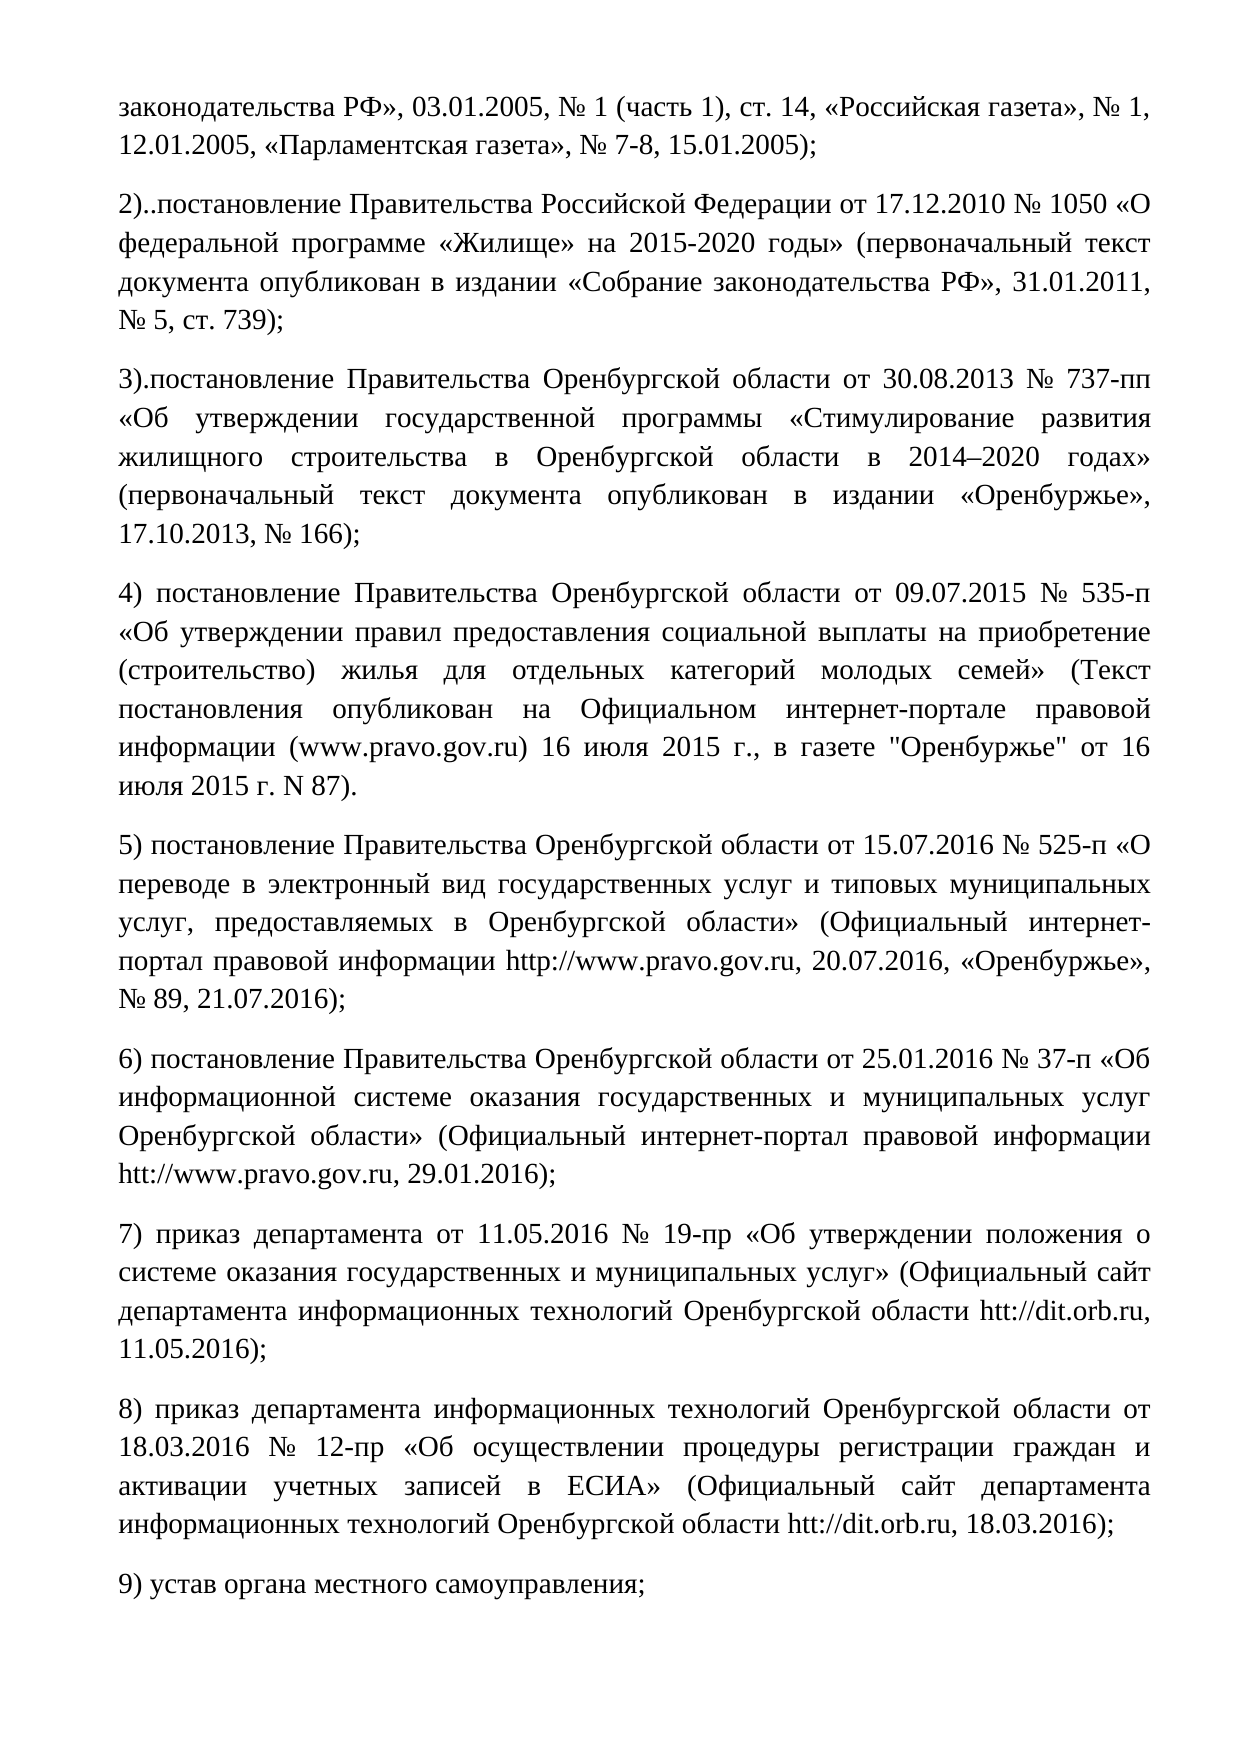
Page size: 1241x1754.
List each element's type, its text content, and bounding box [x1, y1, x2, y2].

text 6) постановление Правительства Оренбургской области от 25.01.2016 № 37-п «Об информационной системе оказания государственных и муниципальных услуг Оренбургской области» (Официальный интернет-портал правовой информации htt://www.pravo.gov.ru, 29.01.2016); [118, 1041, 1152, 1190]
text 8) приказ департамента информационных технологий Оренбургской области от 18.03.2016 № 12-пр «Об осуществлении процедуры регистрации граждан и активации учетных записей в ЕСИА» (Официальный сайт департамента информационных технологий Оренбургской области htt://dit.orb.ru, 18.03.2016); [118, 1391, 1152, 1540]
text 4) постановление Правительства Оренбургской области от 09.07.2015 № 535-п «Об утверждении правил предоставления социальной выплаты на приобретение (строительство) жилья для отдельных категорий молодых семей» (Текст постановления опубликован на Официальном интернет-портале правовой информации (www.pravo.gov.ru) 16 июля 2015 г., в газете "Оренбуржье" от 16 июля 2015 г. N 87). [118, 575, 1152, 801]
text 3).постановление Правительства Оренбургской области от 30.08.2013 № 737-пп «Об утверждении государственной программы «Стимулирование развития жилищного строительства в Оренбургской области в 2014‒2020 годах» (первоначальный текст документа опубликован в издании «Оренбуржье», 17.10.2013, № 166); [118, 362, 1152, 549]
text 2)..постановление Правительства Российской Федерации от 17.12.2010 № 1050 «О федеральной программе «Жилище» на 2015-2020 годы» (первоначальный текст документа опубликован в издании «Собрание законодательства РФ», 31.01.2011, № 5, ст. 739); [118, 187, 1152, 336]
text 5) постановление Правительства Оренбургской области от 15.07.2016 № 525-п «О переводе в электронный вид государственных услуг и типовых муниципальных услуг, предоставляемых в Оренбургской области» (Официальный интернет-портал правовой информации http://www.pravo.gov.ru, 20.07.2016, «Оренбуржье», № 89, 21.07.2016); [118, 827, 1152, 1015]
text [118, 89, 1152, 161]
text 9) устав органа местного самоуправления; [118, 1566, 1152, 1599]
text 7) приказ департамента от 11.05.2016 № 19-пр «Об утверждении положения о системе оказания государственных и муниципальных услуг» (Официальный сайт департамента информационных технологий Оренбургской области htt://dit.orb.ru, 11.05.2016); [118, 1216, 1152, 1365]
